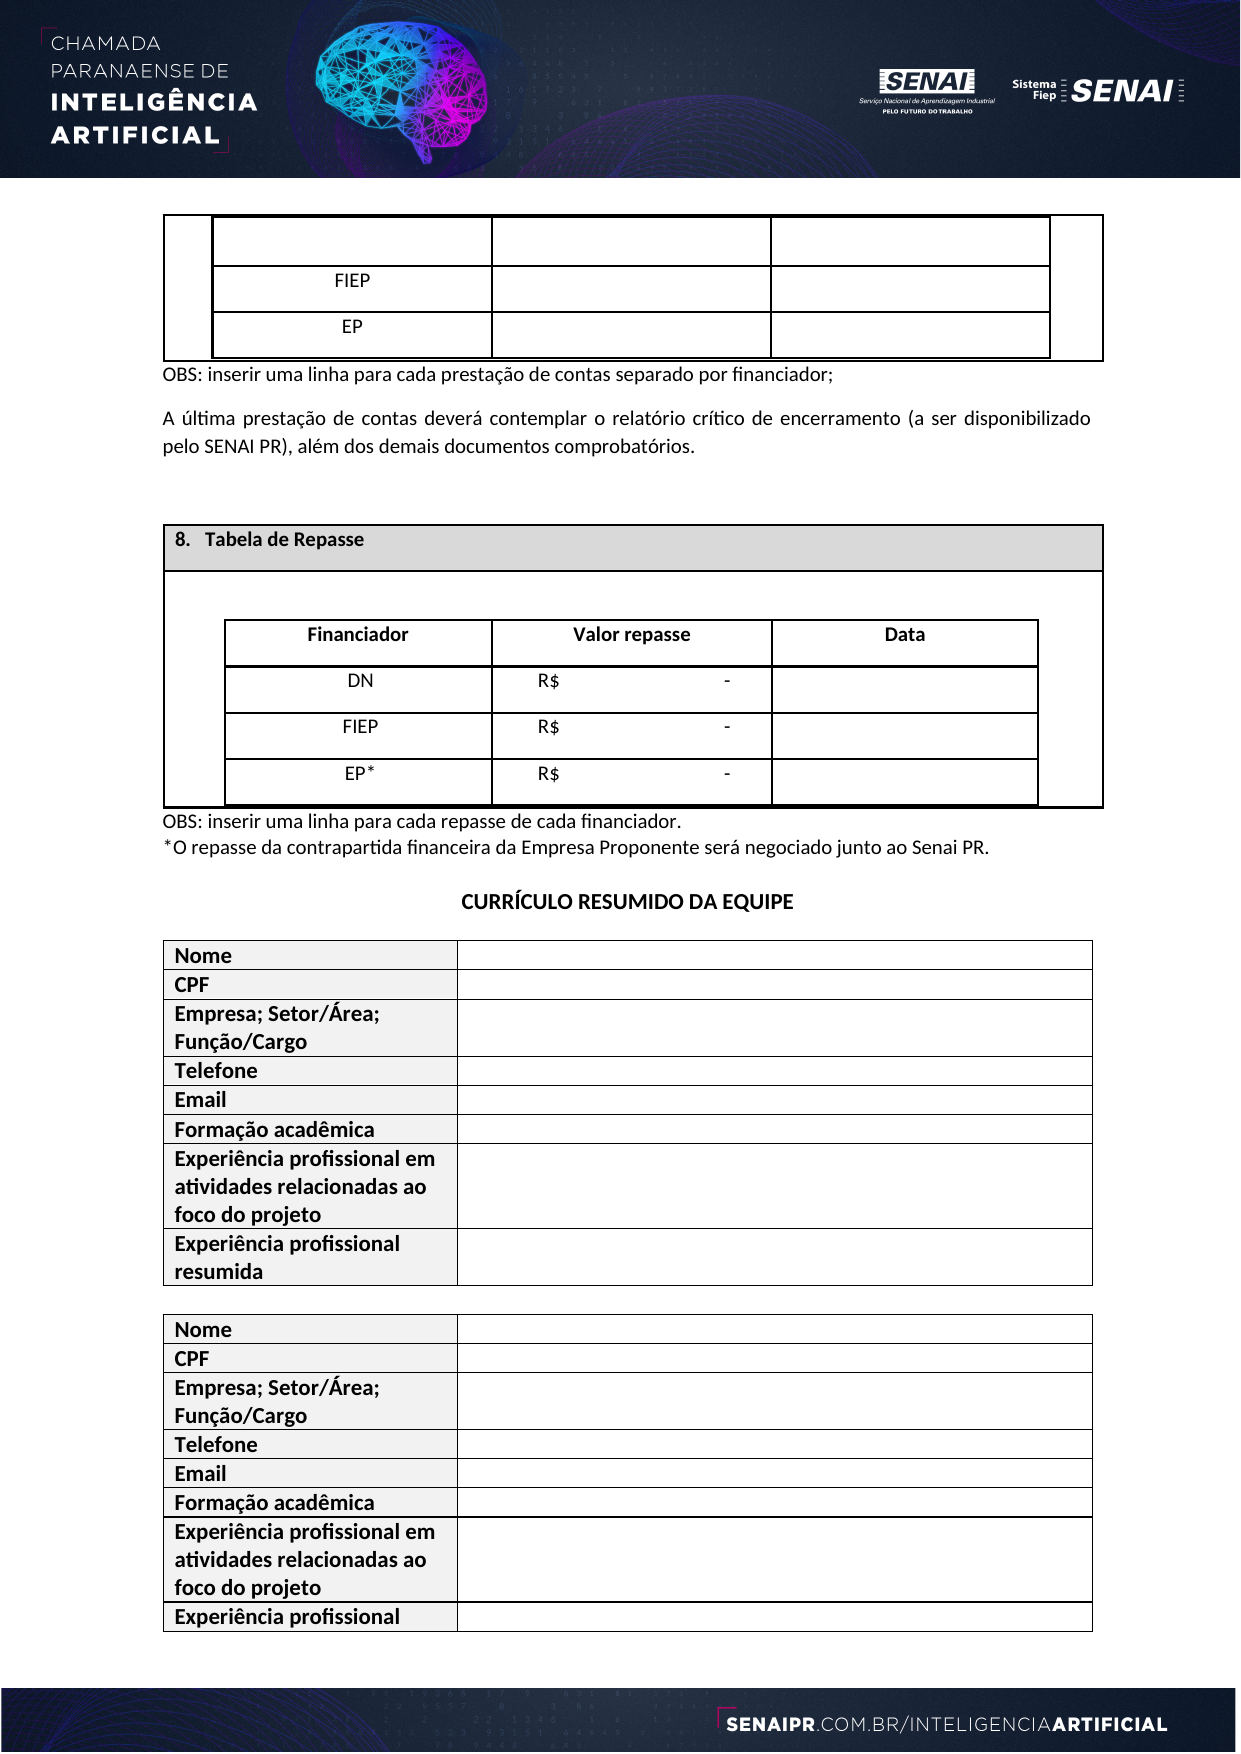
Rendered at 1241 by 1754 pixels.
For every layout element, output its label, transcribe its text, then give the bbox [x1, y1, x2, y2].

table_cell [493, 218, 770, 265]
table_cell [458, 1000, 1092, 1056]
table_cell Telefone [164, 1430, 457, 1458]
text *O repasse da contrapartida financeira da Empresa Proponente será negociado junto ao Senai PR. [162, 834, 1093, 859]
picture [1, 1688, 1235, 1751]
table_cell [772, 267, 1049, 311]
table_cell [458, 1086, 1092, 1114]
table_cell [458, 970, 1092, 998]
table_cell [458, 1603, 1092, 1631]
table_cell [458, 1488, 1092, 1516]
table_cell [772, 218, 1049, 265]
table_cell [214, 218, 491, 265]
table_header 8. Tabela de Repasse [165, 526, 1102, 570]
table_cell [493, 313, 770, 357]
table_cell [214, 267, 491, 311]
table_cell [165, 216, 211, 359]
table_cell [458, 1344, 1092, 1372]
table_cell Formação acadêmica [164, 1115, 457, 1143]
table_cell [772, 313, 1049, 357]
table_cell [458, 1144, 1092, 1228]
table_cell CPF [164, 1344, 457, 1372]
table_cell [458, 1057, 1092, 1084]
table_cell [458, 1518, 1092, 1601]
table_cell Experiência profissional resumida [164, 1229, 457, 1285]
table_cell Email [164, 1086, 457, 1114]
table_cell [1051, 216, 1102, 359]
text OBS: inserir uma linha para cada repasse de cada financiador. [162, 808, 1093, 834]
table_header Nome [164, 1315, 457, 1343]
table_cell CPF [164, 970, 457, 998]
text CURRÍCULO RESUMIDO DA EQUIPE [162, 887, 1093, 915]
table_cell Empresa; Setor/Área; Função/Cargo [164, 1000, 457, 1056]
table_cell [458, 1459, 1092, 1487]
picture [0, 0, 1241, 178]
table_cell Experiência profissional em atividades relacionadas ao foco do projeto [164, 1144, 457, 1228]
table_cell Email [164, 1459, 457, 1487]
table_cell [458, 1373, 1092, 1429]
table_cell [493, 267, 770, 311]
text OBS: inserir uma linha para cada prestação de contas separado por financiador; [162, 362, 1093, 387]
table_cell [458, 1229, 1092, 1285]
table_header Nome [164, 941, 457, 969]
table_cell [458, 1115, 1092, 1143]
table_cell [214, 313, 491, 357]
table_cell [458, 1430, 1092, 1458]
table_cell Experiência profissional em atividades relacionadas ao foco do projeto [164, 1518, 457, 1601]
table_cell Empresa; Setor/Área; Função/Cargo [164, 1373, 457, 1429]
table_header [458, 941, 1092, 969]
table_cell Telefone [164, 1057, 457, 1084]
table_cell Formação acadêmica [164, 1488, 457, 1516]
table_header [458, 1315, 1092, 1343]
table_cell Experiência profissional resumida [164, 1603, 457, 1631]
table_cell [165, 572, 1102, 806]
text A última prestação de contas deverá contemplar o relatório crítico de encerramento (a ser disponibilizado pelo SENAI PR), além dos demais documentos comprobatórios. [162, 406, 1093, 458]
